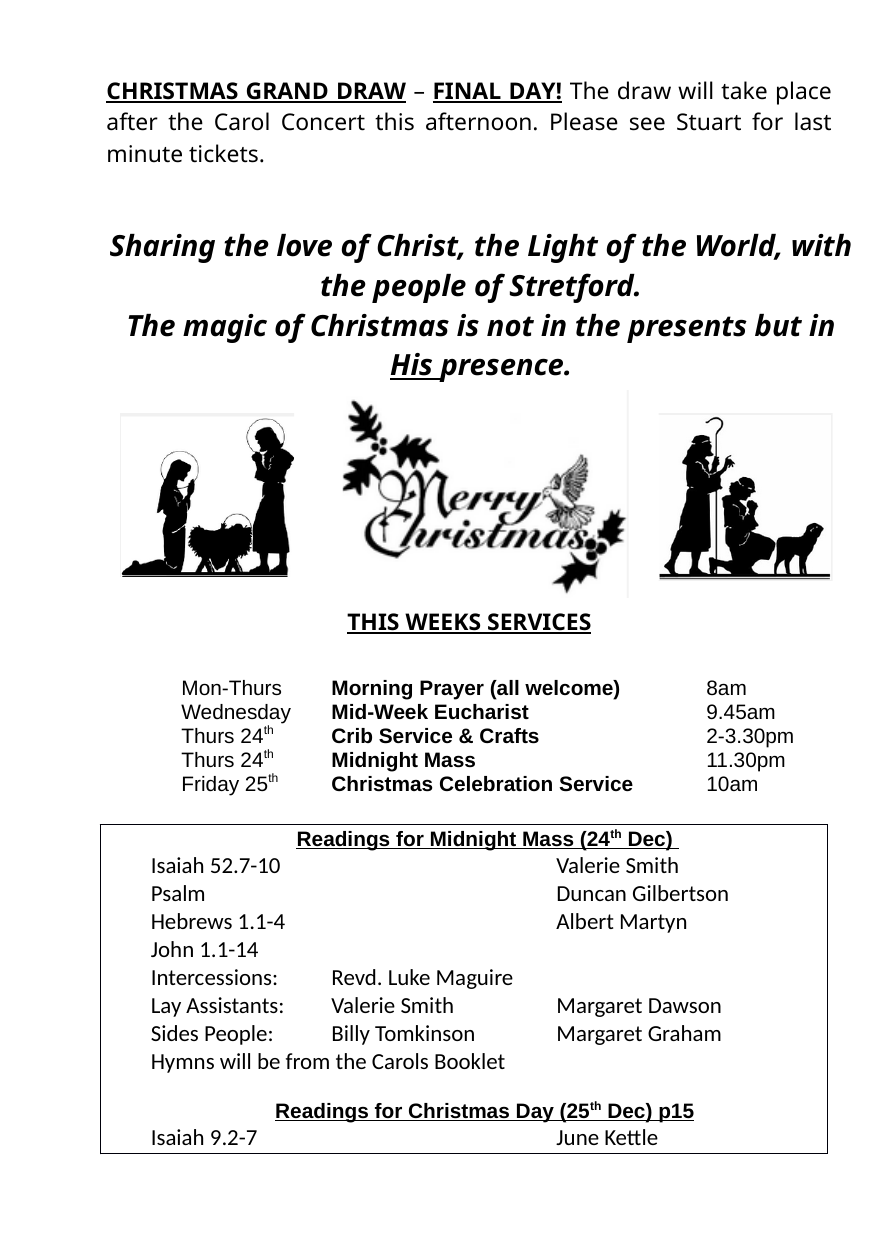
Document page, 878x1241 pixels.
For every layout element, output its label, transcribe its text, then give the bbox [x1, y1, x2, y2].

text Wednesday Mid-Week Eucharist 9.45am [181, 699, 832, 723]
text The magic of Christmas is not in the presents but in His presence. [106, 305, 856, 384]
picture [119, 413, 294, 576]
text Sharing the love of Christ, the Light of the World, with the people of Stretford. [106, 226, 856, 305]
text Isaiah 52.7-10 Valerie Smith [101, 848, 827, 876]
text CHRISTMAS GRAND DRAW – FINAL DAY! The draw will take place after the Carol Concert this afternoon. Please see Stuart for last minute tickets. [106, 75, 832, 169]
text Thurs 24th Midnight Mass 11.30pm [181, 747, 832, 771]
text Mon-Thurs Morning Prayer (all welcome) 8am [181, 676, 832, 699]
text Readings for Christmas Day (25th Dec) p15 [101, 1096, 827, 1120]
text Psalm Duncan Gilbertson [101, 876, 827, 904]
text Sides People: Billy Tomkinson Margaret Graham [101, 1016, 827, 1044]
text Lay Assistants: Valerie Smith Margaret Dawson [101, 988, 827, 1016]
text Isaiah 9.2-7 June Kettle [101, 1120, 827, 1153]
text Friday 25th Christmas Celebration Service 10am [181, 771, 832, 795]
text John 1.1-14 [101, 932, 827, 960]
text Thurs 24th Crib Service & Crafts 2-3.30pm [181, 723, 832, 747]
picture [657, 413, 832, 580]
text Hymns will be from the Carols Booklet [101, 1044, 827, 1075]
text Intercessions: Revd. Luke Maguire [101, 960, 827, 988]
text Hebrews 1.1-4 Albert Martyn [101, 904, 827, 932]
picture [341, 390, 629, 597]
text Readings for Midnight Mass (24th Dec) [101, 825, 827, 848]
